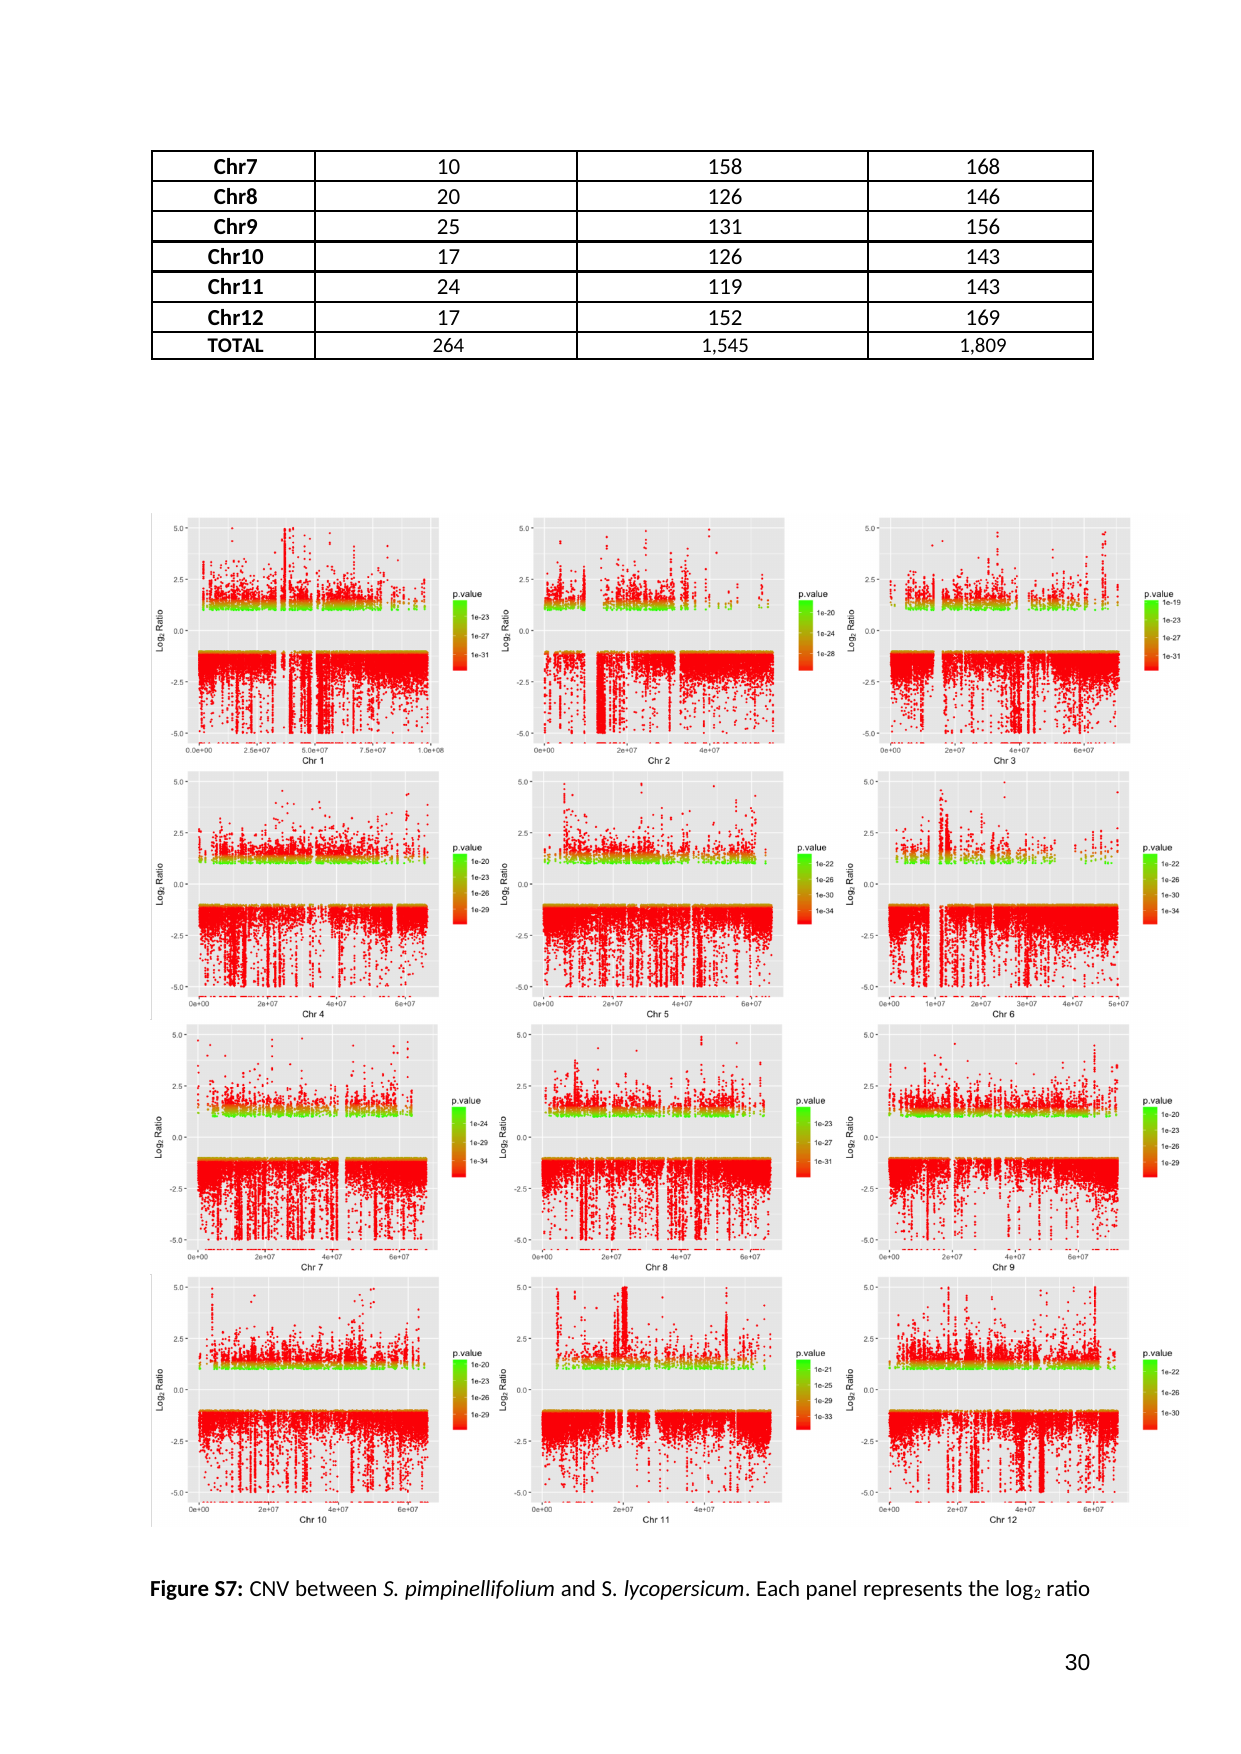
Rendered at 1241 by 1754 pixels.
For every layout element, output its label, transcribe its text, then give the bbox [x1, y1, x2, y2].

table_cell 20 [316, 182, 576, 210]
table_cell 158 [578, 152, 867, 180]
table_cell 156 [869, 212, 1092, 240]
table_cell 169 [869, 303, 1092, 331]
table_cell Chr11 [153, 273, 314, 301]
table_cell 17 [316, 243, 576, 270]
table_cell 126 [578, 243, 867, 270]
picture [150, 513, 1190, 1527]
table_cell 25 [316, 212, 576, 240]
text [150, 1574, 1090, 1602]
table_cell Chr9 [153, 212, 314, 240]
table_cell TOTAL [153, 333, 314, 358]
table_cell 126 [578, 182, 867, 210]
table_cell 146 [869, 182, 1092, 210]
table_cell Chr7 [153, 152, 314, 180]
table_cell Chr8 [153, 182, 314, 210]
table_cell 1,809 [869, 333, 1092, 358]
table_cell 143 [869, 273, 1092, 301]
table_cell 168 [869, 152, 1092, 180]
table_cell 119 [578, 273, 867, 301]
table_cell 24 [316, 273, 576, 301]
table_cell 152 [578, 303, 867, 331]
table_cell 131 [578, 212, 867, 240]
table_cell 143 [869, 243, 1092, 270]
table_cell 10 [316, 152, 576, 180]
table_cell Chr12 [153, 303, 314, 331]
table_cell 264 [316, 333, 576, 358]
table_cell 1,545 [578, 333, 867, 358]
table_cell 17 [316, 303, 576, 331]
table_cell Chr10 [153, 243, 314, 270]
